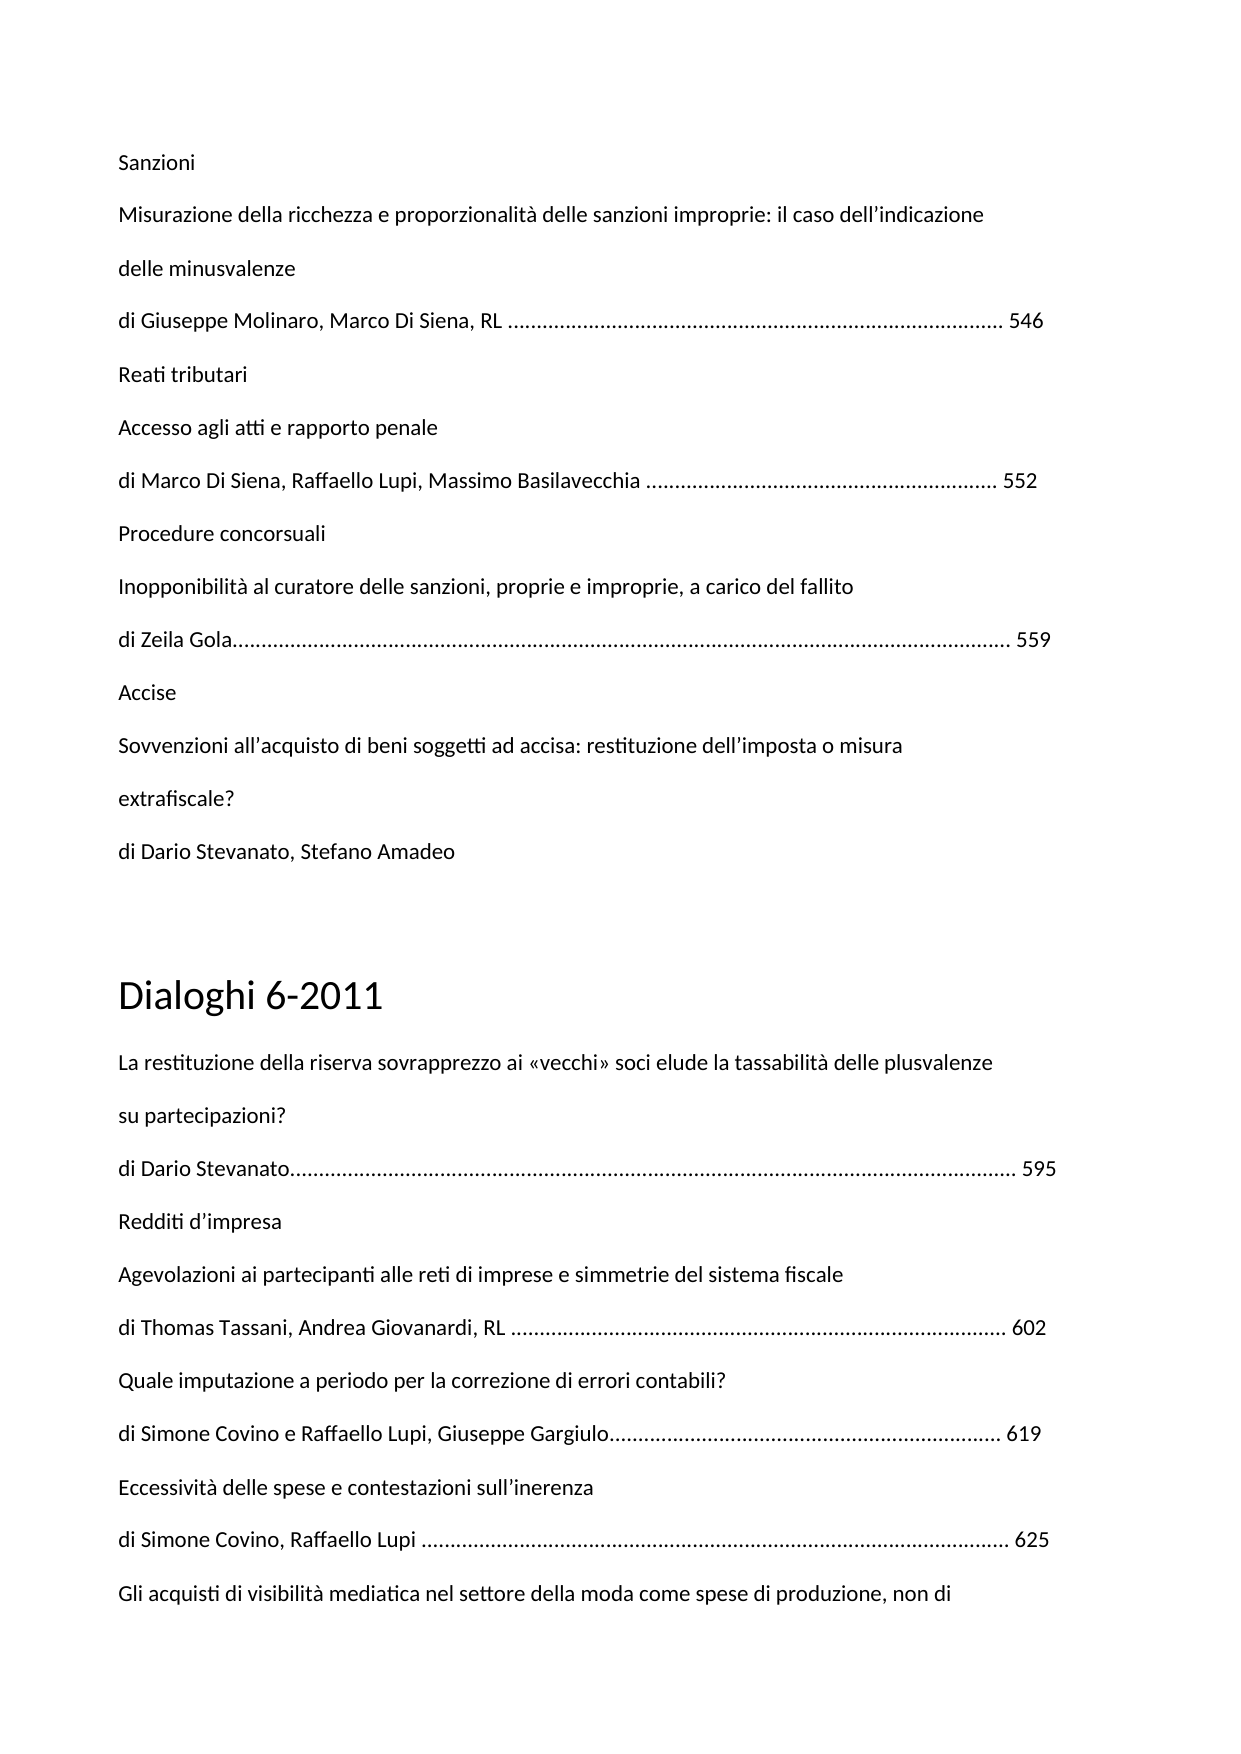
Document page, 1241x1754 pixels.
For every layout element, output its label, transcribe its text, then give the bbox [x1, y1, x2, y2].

text Redditi d’impresa [118, 1207, 1122, 1236]
text su partecipazioni? [118, 1101, 1122, 1129]
text Misurazione della ricchezza e proporzionalità delle sanzioni improprie: il caso dell’indicazione [118, 201, 1122, 229]
text Dialoghi 6-2011 [118, 969, 1122, 1020]
text Gli acquisti di visibilità mediatica nel settore della moda come spese di produzione, non di [118, 1579, 1122, 1607]
text Accesso agli atti e rapporto penale [118, 413, 1122, 441]
text Agevolazioni ai partecipanti alle reti di imprese e simmetrie del sistema fiscale [118, 1261, 1122, 1288]
text Quale imputazione a periodo per la correzione di errori contabili? [118, 1367, 1122, 1394]
text di Simone Covino, Raffaello Lupi ...................................................................................................... 625 [118, 1526, 1122, 1554]
text Inopponibilità al curatore delle sanzioni, proprie e improprie, a carico del fallito [118, 572, 1122, 600]
text Reati tributari [118, 360, 1122, 388]
text di Dario Stevanato, Stefano Amadeo [118, 837, 1122, 865]
text di Thomas Tassani, Andrea Giovanardi, RL ...................................................................................... 602 [118, 1313, 1122, 1342]
text di Dario Stevanato.............................................................................................................................. 595 [118, 1154, 1122, 1182]
text di Giuseppe Molinaro, Marco Di Siena, RL ...................................................................................... 546 [118, 307, 1122, 335]
text di Zeila Gola....................................................................................................................................... 559 [118, 625, 1122, 653]
text extrafiscale? [118, 784, 1122, 812]
text Eccessività delle spese e contestazioni sull’inerenza [118, 1473, 1122, 1501]
text di Marco Di Siena, Raffaello Lupi, Massimo Basilavecchia ............................................................. 552 [118, 466, 1122, 494]
text Procedure concorsuali [118, 519, 1122, 547]
text Sovvenzioni all’acquisto di beni soggetti ad accisa: restituzione dell’imposta o misura [118, 731, 1122, 759]
text Sanzioni [118, 148, 1122, 176]
text di Simone Covino e Raffaello Lupi, Giuseppe Gargiulo.................................................................... 619 [118, 1419, 1122, 1448]
text La restituzione della riserva sovrapprezzo ai «vecchi» soci elude la tassabilità delle plusvalenze [118, 1048, 1122, 1076]
text Accise [118, 678, 1122, 706]
text delle minusvalenze [118, 254, 1122, 282]
